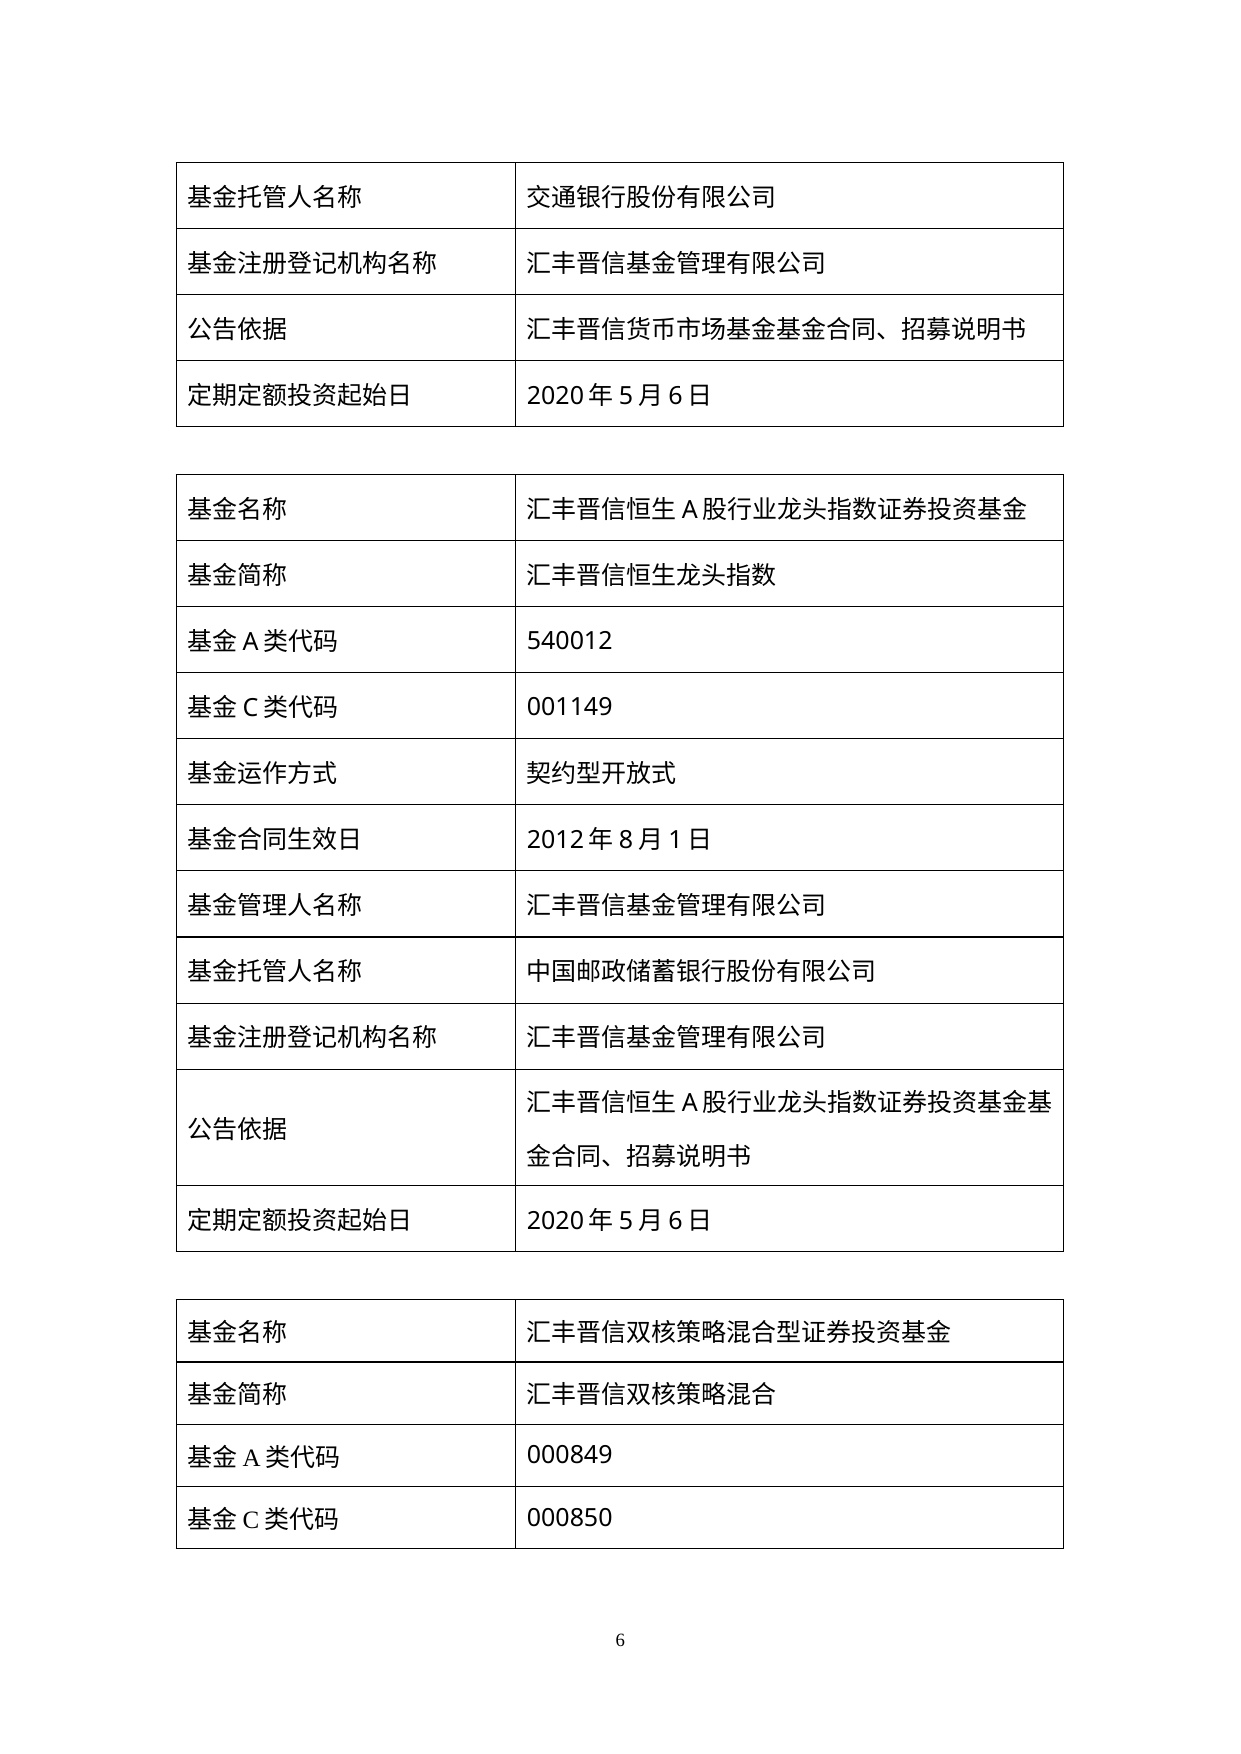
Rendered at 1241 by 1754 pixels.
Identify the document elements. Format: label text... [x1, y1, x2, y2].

table_cell 公告依据 [177, 1070, 515, 1185]
table_cell 公告依据 [177, 295, 515, 360]
table_cell 基金托管人名称 [177, 938, 515, 1002]
table_cell 基金管理人名称 [177, 871, 515, 936]
table_cell 定期定额投资起始日 [177, 1186, 515, 1251]
table_cell 汇丰晋信基金管理有限公司 [516, 229, 1063, 294]
table_cell 基金简称 [177, 541, 515, 606]
table_cell 基金简称 [177, 1363, 515, 1424]
table_cell 基金A类代码 [177, 607, 515, 672]
table_cell 2020年5月6日 [516, 1186, 1063, 1251]
table_cell 中国邮政储蓄银行股份有限公司 [516, 938, 1063, 1002]
table_cell 2012年8月1日 [516, 805, 1063, 870]
table_cell 2020年5月6日 [516, 361, 1063, 426]
table_cell 汇丰晋信货币市场基金基金合同、招募说明书 [516, 295, 1063, 360]
table_cell 001149 [516, 673, 1063, 738]
table_cell 000849 [516, 1425, 1063, 1486]
table_cell 交通银行股份有限公司 [516, 163, 1063, 228]
table_cell 汇丰晋信基金管理有限公司 [516, 1004, 1063, 1068]
table_cell 基金合同生效日 [177, 805, 515, 870]
table_header 汇丰晋信双核策略混合型证券投资基金 [516, 1300, 1063, 1361]
table_cell 基金C类代码 [177, 673, 515, 738]
table_header 基金名称 [177, 475, 515, 540]
table_cell 基金运作方式 [177, 739, 515, 804]
table_cell 基金托管人名称 [177, 163, 515, 228]
table_cell 定期定额投资起始日 [177, 361, 515, 426]
table_cell 基金A类代码 [177, 1425, 515, 1486]
table_header 基金名称 [177, 1300, 515, 1361]
table_cell 汇丰晋信双核策略混合 [516, 1363, 1063, 1424]
table_header 汇丰晋信恒生A股行业龙头指数证券投资基金 [516, 475, 1063, 540]
table_cell 汇丰晋信基金管理有限公司 [516, 871, 1063, 936]
table_cell 540012 [516, 607, 1063, 672]
table_cell 基金C类代码 [177, 1487, 515, 1548]
table_cell 000850 [516, 1487, 1063, 1548]
table_cell 基金注册登记机构名称 [177, 229, 515, 294]
table_cell 汇丰晋信恒生A股行业龙头指数证券投资基金基金合同、招募说明书 [516, 1070, 1063, 1185]
table_cell 基金注册登记机构名称 [177, 1004, 515, 1068]
table_cell 契约型开放式 [516, 739, 1063, 804]
table_cell 汇丰晋信恒生龙头指数 [516, 541, 1063, 606]
